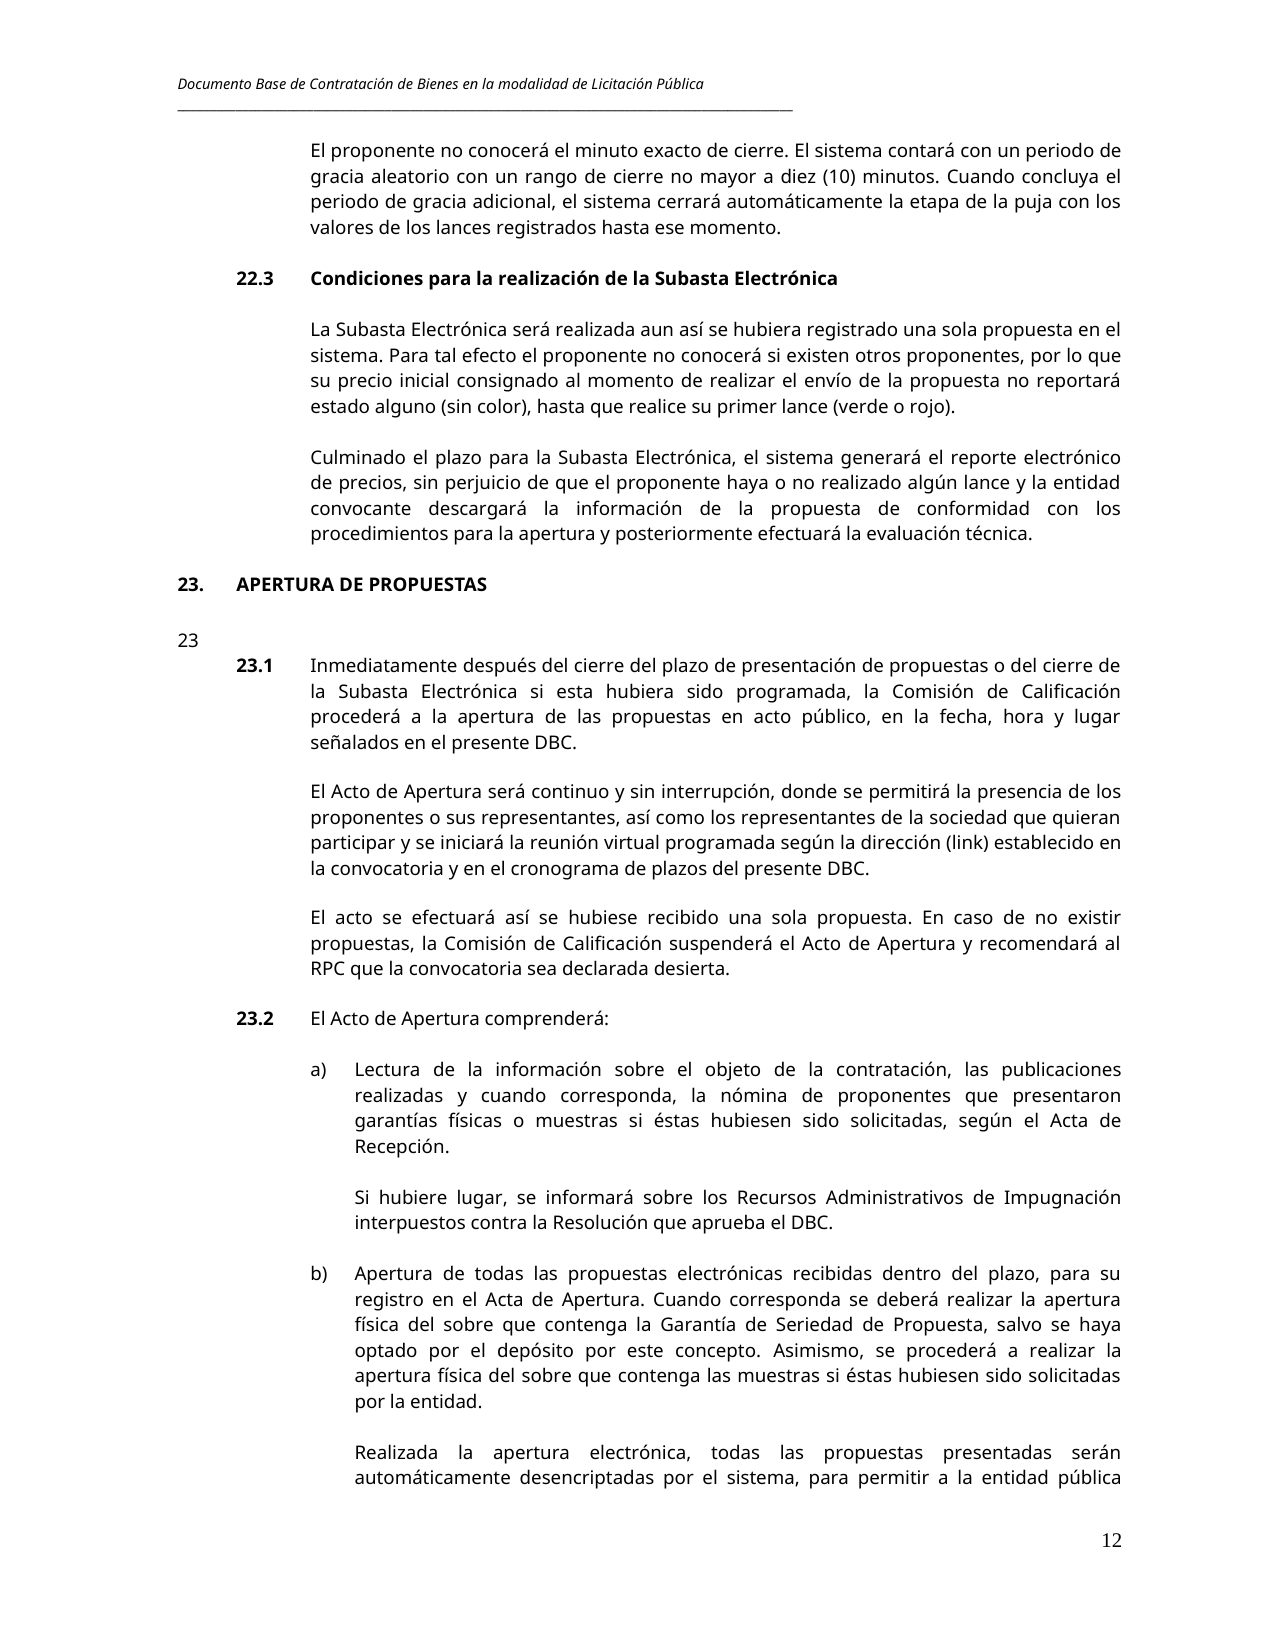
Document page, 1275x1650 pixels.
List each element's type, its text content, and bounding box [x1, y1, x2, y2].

text Culminado el plazo para la Subasta Electrónica, el sistema generará el reporte electrónico de precios, sin perjuicio de que el proponente haya o no realizado algún lance y la entidad convocante descargará la información de la propuesta de conformidad con los procedimientos para la apertura y posteriormente efectuará la evaluación técnica. [310, 444, 1122, 546]
text El proponente no conocerá el minuto exacto de cierre. El sistema contará con un periodo de gracia aleatorio con un rango de cierre no mayor a diez (10) minutos. Cuando concluya el periodo de gracia adicional, el sistema cerrará automáticamente la etapa de la puja con los valores de los lances registrados hasta ese momento. [310, 138, 1122, 240]
list Apertura de todas las propuestas electrónicas recibidas dentro del plazo, para su registro en el Acta de Apertura. Cuando corresponda se deberá realizar la apertura física del sobre que contenga la Garantía de Seriedad de Propuesta, salvo se haya optado por el depósito por este concepto. Asimismo, se procederá a realizar la apertura física del sobre que contenga las muestras si éstas hubiesen sido solicitadas por la entidad. [310, 1261, 1122, 1414]
list Condiciones para la realización de la Subasta Electrónica [236, 265, 1122, 291]
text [354, 1439, 1122, 1490]
text El Acto de Apertura será continuo y sin interrupción, donde se permitirá la presencia de los proponentes o sus representantes, así como los representantes de la sociedad que quieran participar y se iniciará la reunión virtual programada según la dirección (link) establecido en la convocatoria y en el cronograma de plazos del presente DBC. [236, 778, 1122, 881]
list APERTURA DE PROPUESTAS [177, 571, 1122, 597]
list Inmediatamente después del cierre del plazo de presentación de propuestas o del cierre de la Subasta Electrónica si esta hubiera sido programada, la Comisión de Calificación procederá a la apertura de las propuestas en acto público, en la fecha, hora y lugar señalados en el presente DBC. [236, 652, 1122, 754]
list Lectura de la información sobre el objeto de la contratación, las publicaciones realizadas y cuando corresponda, la nómina de proponentes que presentaron garantías físicas o muestras si éstas hubiesen sido solicitadas, según el Acta de Recepción. [310, 1056, 1122, 1158]
text Si hubiere lugar, se informará sobre los Recursos Administrativos de Impugnación interpuestos contra la Resolución que aprueba el DBC. [310, 1184, 1122, 1235]
list El Acto de Apertura comprenderá: [236, 1005, 1122, 1031]
text La Subasta Electrónica será realizada aun así se hubiera registrado una sola propuesta en el sistema. Para tal efecto el proponente no conocerá si existen otros proponentes, por lo que su precio inicial consignado al momento de realizar el envío de la propuesta no reportará estado alguno (sin color), hasta que realice su primer lance (verde o rojo). [310, 316, 1122, 418]
text El acto se efectuará así se hubiese recibido una sola propuesta. En caso de no existir propuestas, la Comisión de Calificación suspenderá el Acto de Apertura y recomendará al RPC que la convocatoria sea declarada desierta. [236, 905, 1122, 981]
